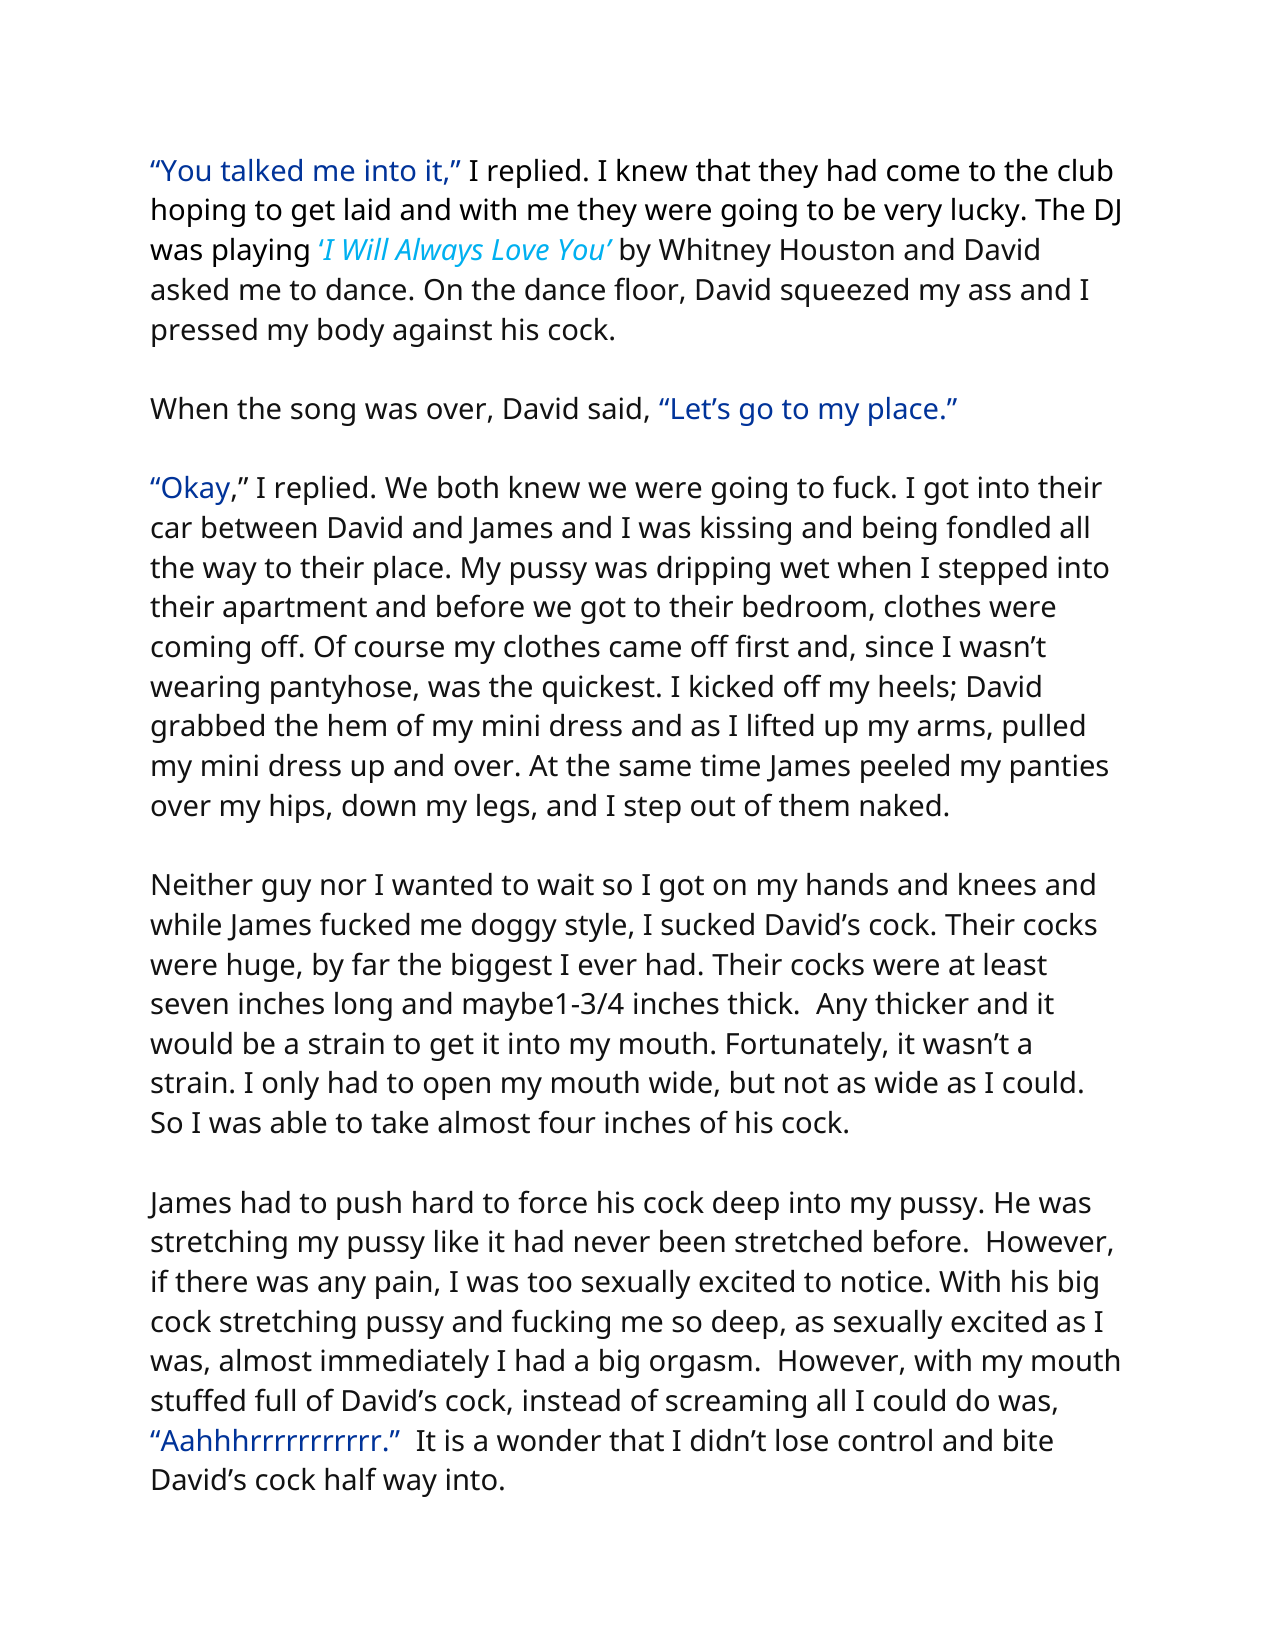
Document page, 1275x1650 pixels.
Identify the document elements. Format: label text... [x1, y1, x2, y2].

subtitle “You talked me into it,” I replied. I knew that they had come to the club hoping to get laid and with me they were going to be very lucky. The DJ was playing ‘I Will Always Love You’ by Whitney Houston and David asked me to dance. On the dance floor, David squeezed my ass and I pressed my body against his cock. [150, 150, 1125, 348]
subtitle James had to push hard to force his cock deep into my pussy. He was stretching my pussy like it had never been stretched before. However, if there was any pain, I was too sexually excited to notice. With his big cock stretching pussy and fucking me so deep, as sexually excited as I was, almost immediately I had a big orgasm. However, with my mouth stuffed full of David’s cock, instead of screaming all I could do was, “Aahhhrrrrrrrrrrr.” It is a wonder that I didn’t lose control and bite David’s cock half way into. [150, 1182, 1125, 1499]
subtitle Neither guy nor I wanted to wait so I got on my hands and knees and while James fucked me doggy style, I sucked David’s cock. Their cocks were huge, by far the biggest I ever had. Their cocks were at least seven inches long and maybe1-3/4 inches thick. Any thicker and it would be a strain to get it into my mouth. Fortunately, it wasn’t a strain. I only had to open my mouth wide, but not as wide as I could. So I was able to take almost four inches of his cock. [150, 864, 1125, 1142]
subtitle When the song was over, David said, “Let’s go to my place.” [150, 388, 1125, 428]
subtitle “Okay,” I replied. We both knew we were going to fuck. I got into their car between David and James and I was kissing and being fondled all the way to their place. My pussy was dripping wet when I stepped into their apartment and before we got to their bedroom, clothes were coming off. Of course my clothes came off first and, since I wasn’t wearing pantyhose, was the quickest. I kicked off my heels; David grabbed the hem of my mini dress and as I lifted up my arms, pulled my mini dress up and over. At the same time James peeled my panties over my hips, down my legs, and I step out of them naked. [150, 467, 1125, 825]
